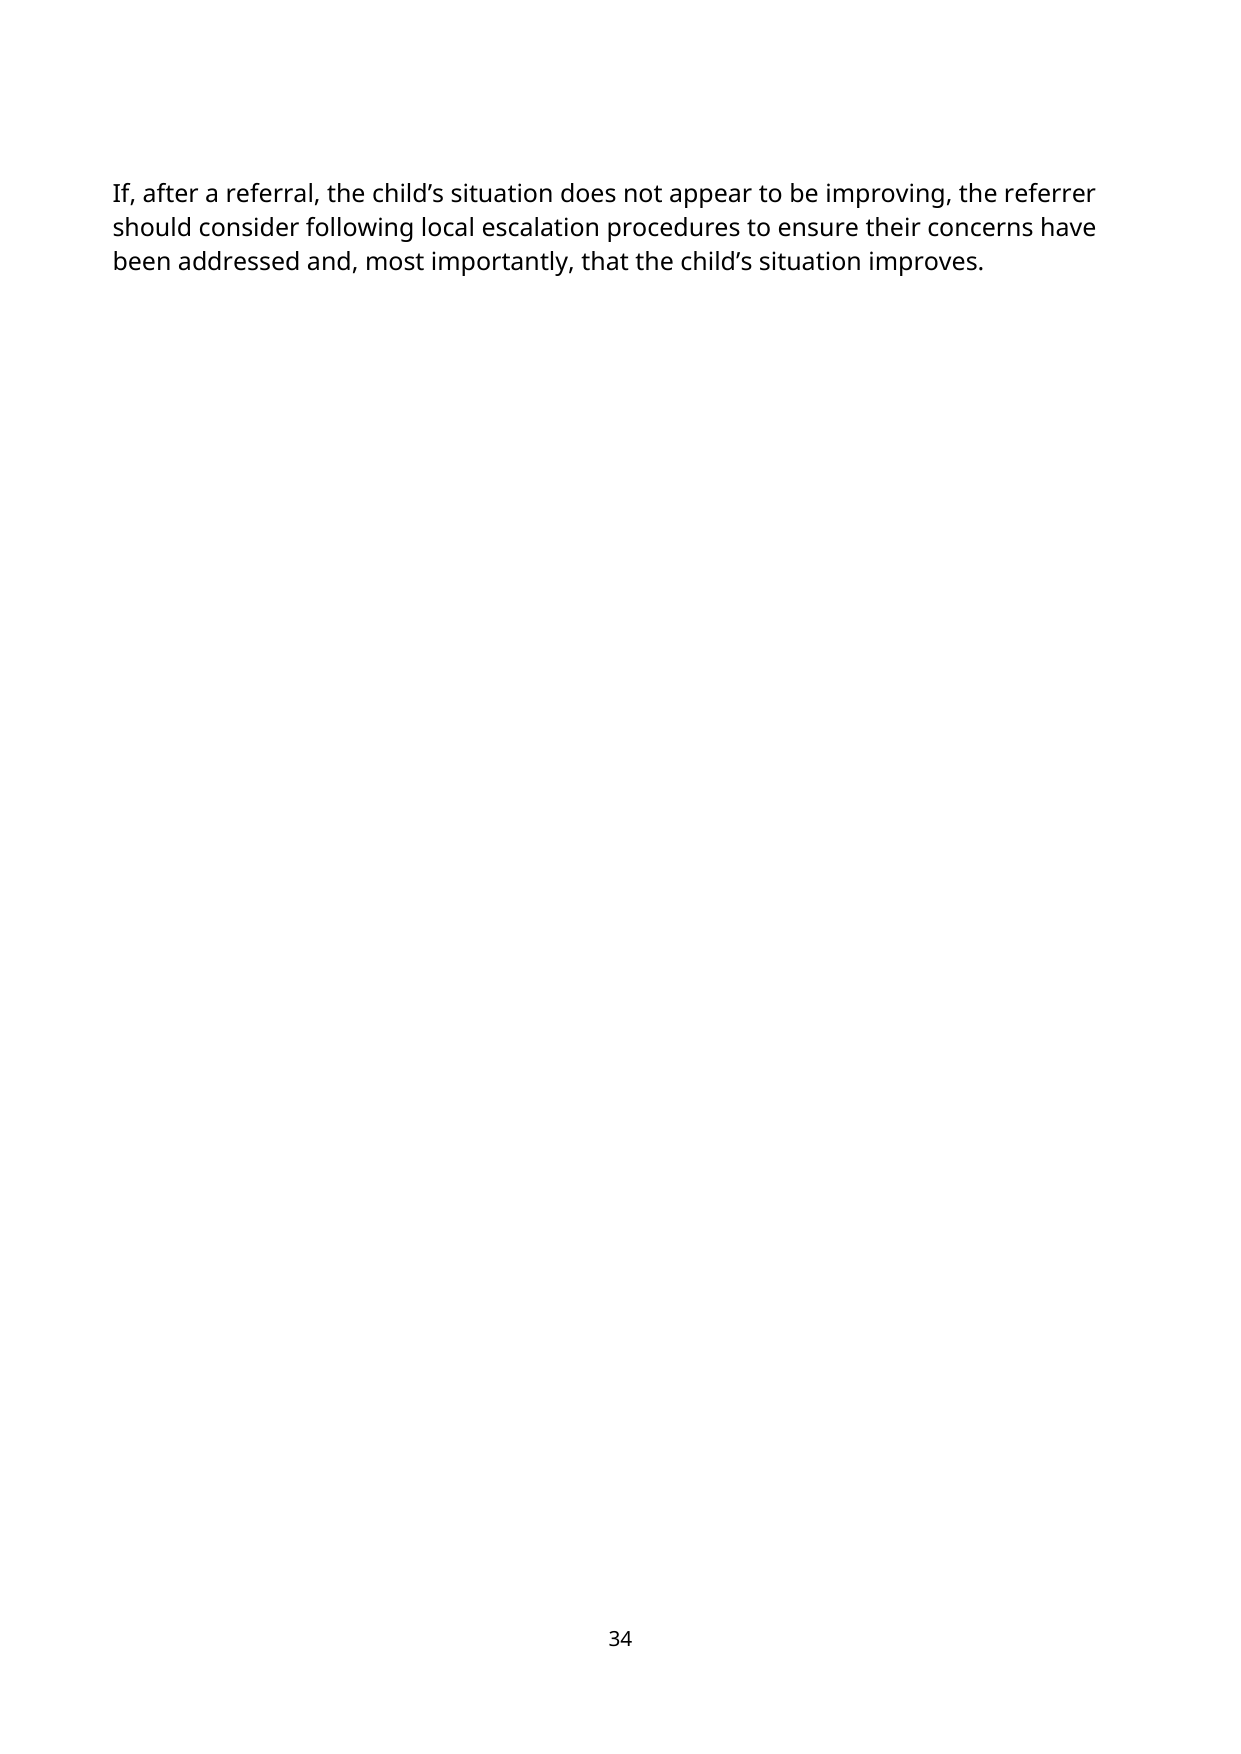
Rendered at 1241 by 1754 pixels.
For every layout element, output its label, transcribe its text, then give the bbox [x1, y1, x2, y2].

text If, after a referral, the child’s situation does not appear to be improving, the referrer should consider following local escalation procedures to ensure their concerns have been addressed and, most importantly, that the child’s situation improves. [112, 176, 1128, 278]
